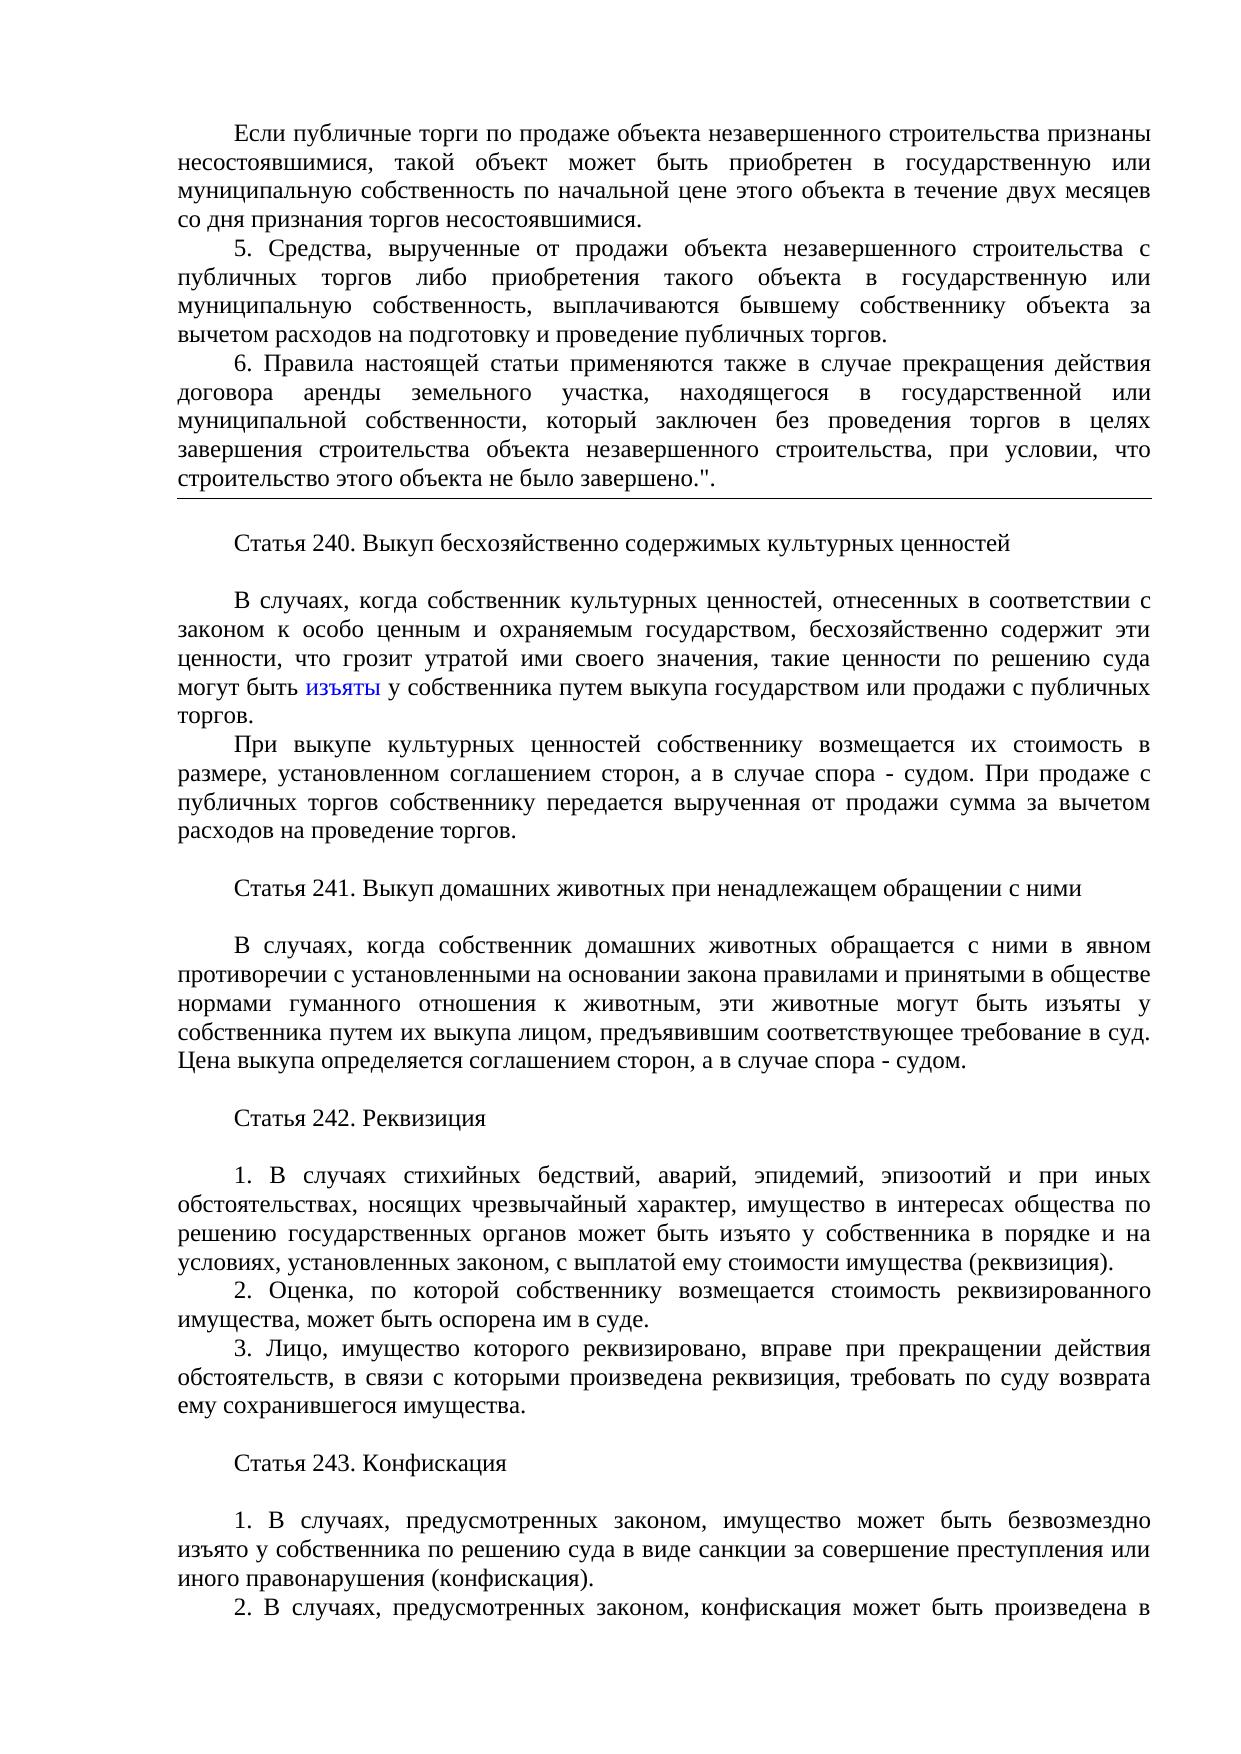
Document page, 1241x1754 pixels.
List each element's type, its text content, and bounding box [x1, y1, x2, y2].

text 1. В случаях стихийных бедствий, аварий, эпидемий, эпизоотий и при иных обстоятельствах, носящих чрезвычайный характер, имущество в интересах общества по решению государственных органов может быть изъято у собственника в порядке и на условиях, установленных законом, с выплатой ему стоимости имущества (реквизиция). [177, 1161, 1152, 1276]
text В случаях, когда собственник культурных ценностей, отнесенных в соответствии с законом к особо ценным и охраняемым государством, бесхозяйственно содержит эти ценности, что грозит утратой ими своего значения, такие ценности по решению суда могут быть изъяты у собственника путем выкупа государством или продажи с публичных торгов. [177, 586, 1152, 729]
text 5. Средства, вырученные от продажи объекта незавершенного строительства с публичных торгов либо приобретения такого объекта в государственную или муниципальную собственность, выплачиваются бывшему собственнику объекта за вычетом расходов на подготовку и проведение публичных торгов. [177, 233, 1152, 348]
text 6. Правила настоящей статьи применяются также в случае прекращения действия договора аренды земельного участка, находящегося в государственной или муниципальной собственности, который заключен без проведения торгов в целях завершения строительства объекта незавершенного строительства, при условии, что строительство этого объекта не было завершено.". [177, 348, 1152, 492]
text 2. Оценка, по которой собственнику возмещается стоимость реквизированного имущества, может быть оспорена им в суде. [177, 1276, 1152, 1333]
text Если публичные торги по продаже объекта незавершенного строительства признаны несостоявшимися, такой объект может быть приобретен в государственную или муниципальную собственность по начальной цене этого объекта в течение двух месяцев со дня признания торгов несостоявшимися. [177, 118, 1152, 233]
text Статья 242. Реквизиция [177, 1103, 1152, 1132]
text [177, 1592, 1152, 1621]
text При выкупе культурных ценностей собственнику возмещается их стоимость в размере, установленном соглашением сторон, а в случае спора - судом. При продаже с публичных торгов собственнику передается вырученная от продажи сумма за вычетом расходов на проведение торгов. [177, 729, 1152, 844]
text 1. В случаях, предусмотренных законом, имущество может быть безвозмездно изъято у собственника по решению суда в виде санкции за совершение преступления или иного правонарушения (конфискация). [177, 1506, 1152, 1592]
text Статья 241. Выкуп домашних животных при ненадлежащем обращении с ними [177, 873, 1152, 902]
text Статья 240. Выкуп бесхозяйственно содержимых культурных ценностей [177, 528, 1152, 557]
text В случаях, когда собственник домашних животных обращается с ними в явном противоречии с установленными на основании закона правилами и принятыми в обществе нормами гуманного отношения к животным, эти животные могут быть изъяты у собственника путем их выкупа лицом, предъявившим соответствующее требование в суд. Цена выкупа определяется соглашением сторон, а в случае спора - судом. [177, 931, 1152, 1074]
text Статья 243. Конфискация [177, 1448, 1152, 1477]
text 3. Лицо, имущество которого реквизировано, вправе при прекращении действия обстоятельств, в связи с которыми произведена реквизиция, требовать по суду возврата ему сохранившегося имущества. [177, 1333, 1152, 1419]
